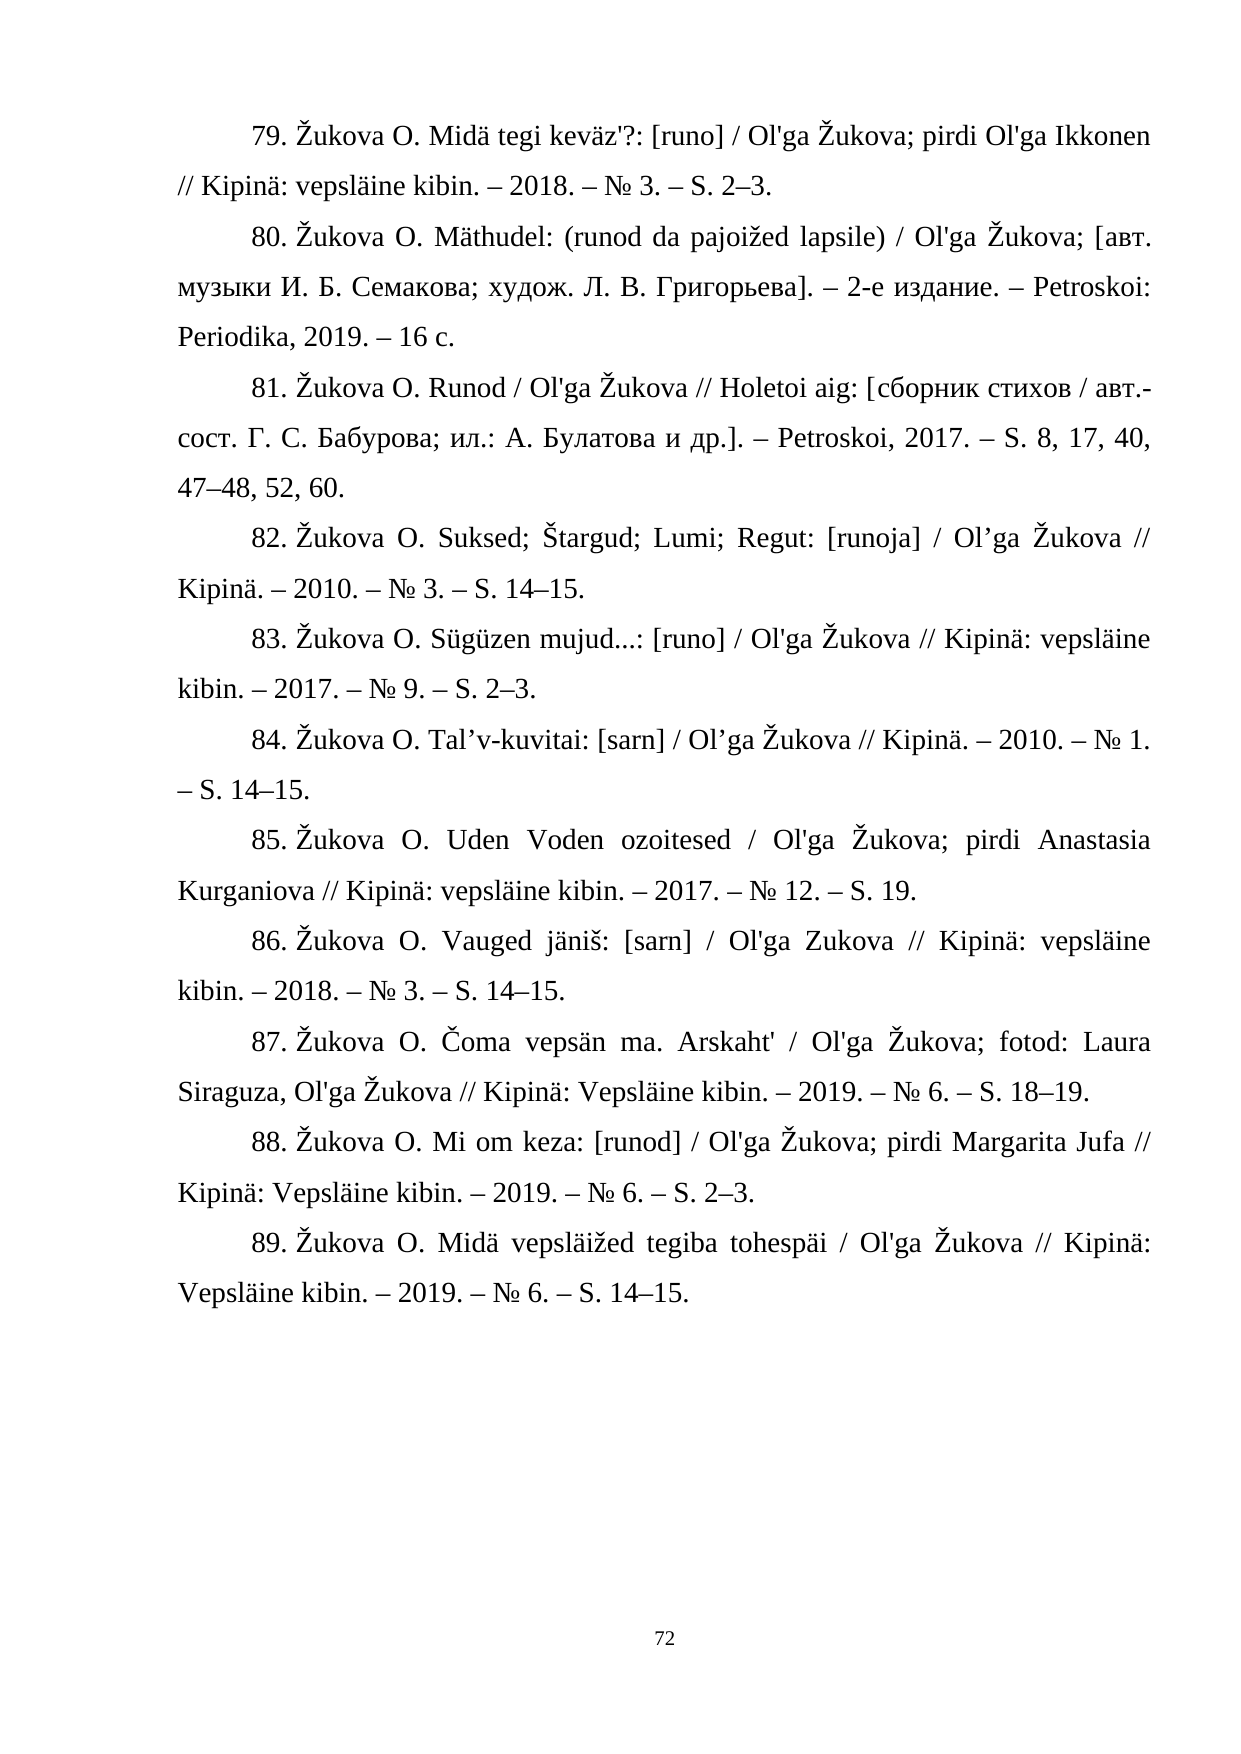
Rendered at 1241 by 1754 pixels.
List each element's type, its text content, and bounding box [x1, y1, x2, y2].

list Žukova O. Mi om keza: [runod] / Ol'ga Žukova; pirdi Margarita Jufa // Kipinä: Vepsläine kibin. – 2019. – № 6. – S. 2–3. [177, 1124, 1152, 1208]
list Žukova O. Uden Voden ozoitesed / Ol'ga Žukova; pirdi Anastasia Kurganiova // Kipinä: vepsläine kibin. – 2017. – № 12. – S. 19. [177, 822, 1152, 906]
list Žukova O. Tal’v-kuvitai: [sarn] / Ol’ga Žukova // Kipinä. – 2010. – № 1. – S. 14–15. [177, 722, 1152, 806]
list Žukova O. Mäthudel: (runod da pajoižed lapsile) / Ol'ga Žukova; [авт. музыки И. Б. Семакова; худож. Л. В. Григорьева]. – 2-е издание. – Petroskoi: Periodika, 2019. – 16 с. [177, 219, 1152, 353]
list Žukova O. Vauged jäniš: [sarn] / Ol'ga Zukova // Kipinä: vepsläine kibin. – 2018. – № 3. – S. 14–15. [177, 923, 1152, 1007]
list Žukova O. Suksed; Štargud; Lumi; Regut: [runoja] / Ol’ga Žukova // Kipinä. – 2010. – № 3. – S. 14–15. [177, 521, 1152, 604]
list Žukova O. Midä vepsläižed tegiba tohespäi / Ol'ga Žukova // Kipinä: Vepsläine kibin. – 2019. – № 6. – S. 14–15. [177, 1225, 1152, 1309]
list Žukova O. Runod / Ol'ga Žukova // Holetoi aig: [сборник стихов / авт.-сост. Г. С. Бабурова; ил.: А. Булатова и др.]. – Petroskoi, 2017. – S. 8, 17, 40, 47–48, 52, 60. [177, 370, 1152, 504]
list Žukova O. Čoma vepsän ma. Arskaht' / Ol'ga Žukova; fotod: Laura Siraguza, Ol'ga Žukova // Kipinä: Vepsläine kibin. – 2019. – № 6. – S. 18–19. [177, 1024, 1152, 1108]
list Žukova O. Sügüzen mujud...: [runo] / Ol'ga Žukova // Kipinä: vepsläine kibin. – 2017. – № 9. – S. 2–3. [177, 621, 1152, 705]
list Žukova O. Midä tegi keväz'?: [runo] / Ol'ga Žukova; pirdi Ol'ga Ikkonen // Kipinä: vepsläine kibin. – 2018. – № 3. – S. 2–3. [177, 118, 1152, 202]
